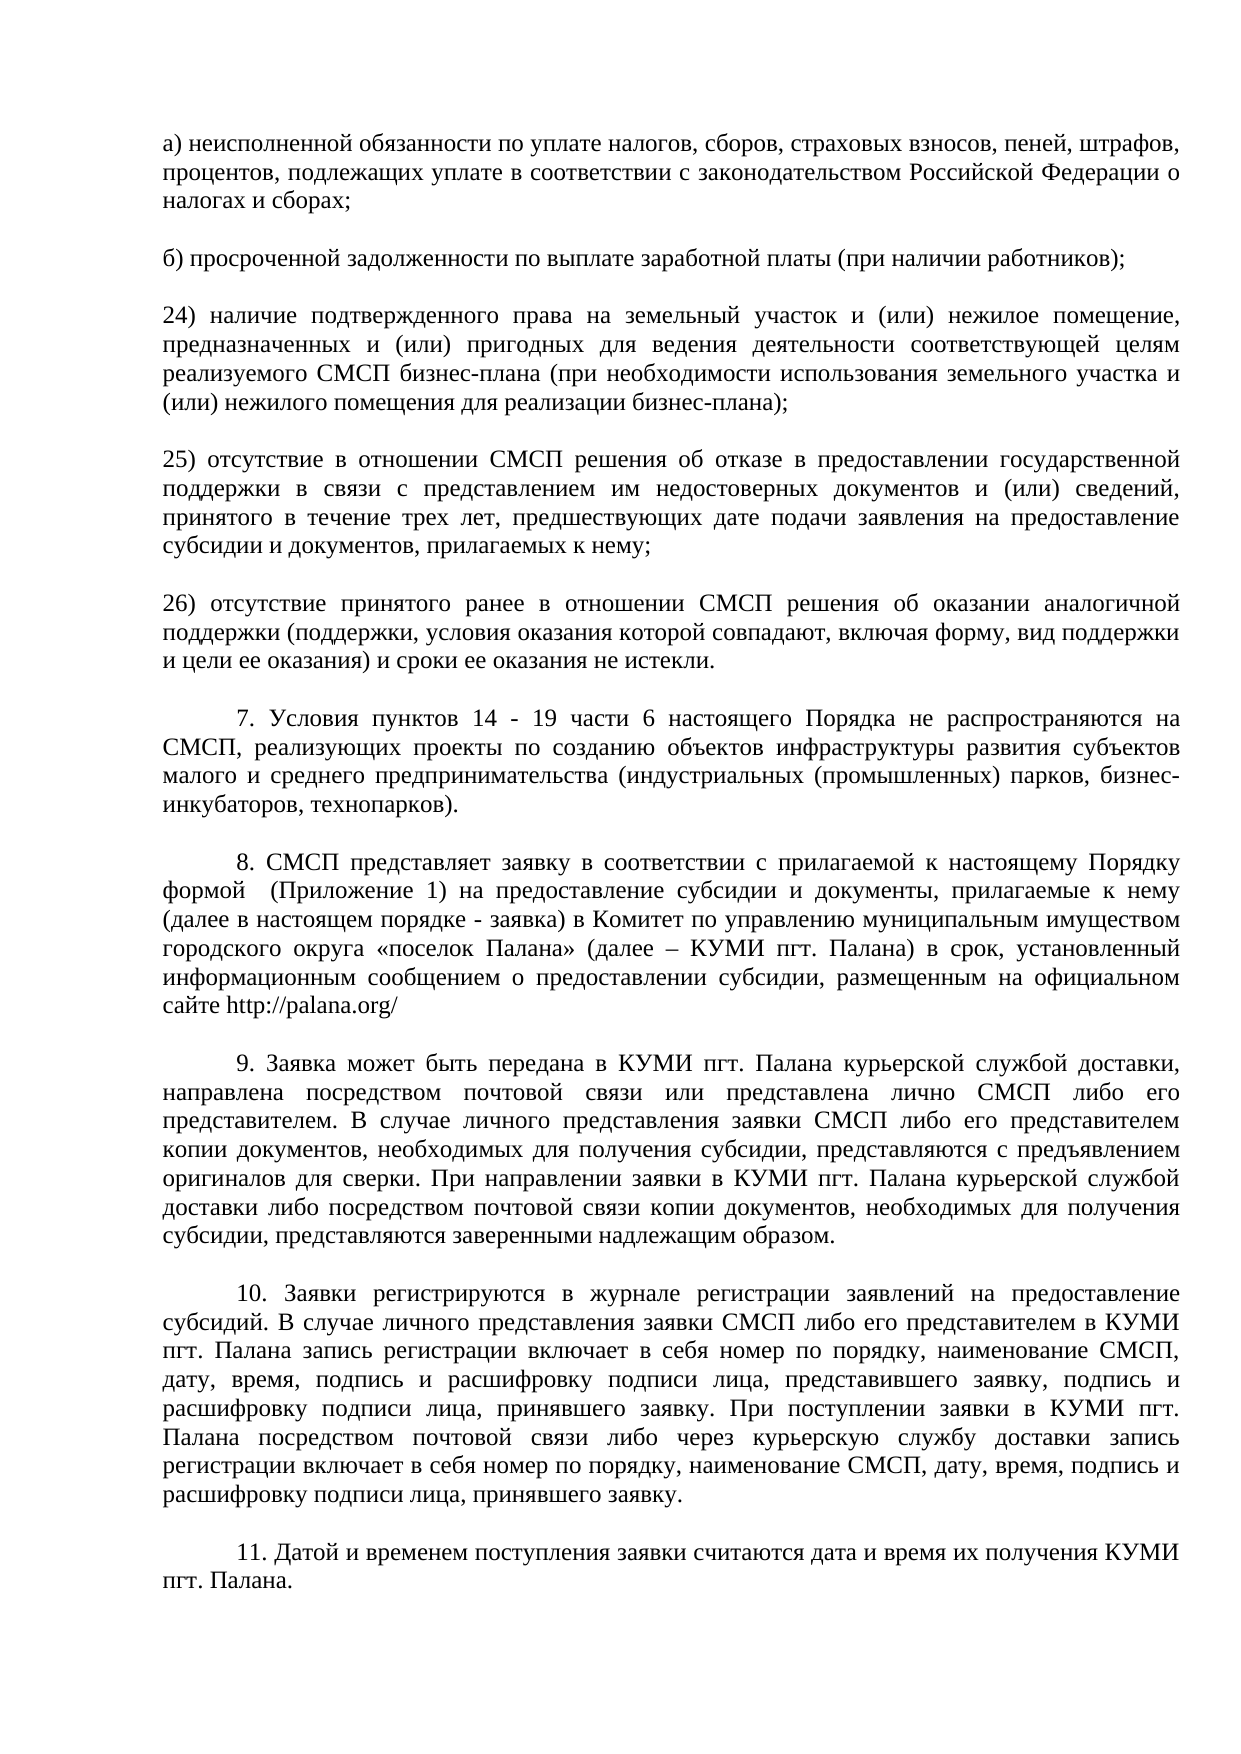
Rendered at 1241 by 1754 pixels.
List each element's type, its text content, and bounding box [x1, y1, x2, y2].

text 9. Заявка может быть передана в КУМИ пгт. Палана курьерской службой доставки, направлена посредством почтовой связи или представлена лично СМСП либо его представителем. В случае личного представления заявки СМСП либо его представителем копии документов, необходимых для получения субсидии, представляются с предъявлением оригиналов для сверки. При направлении заявки в КУМИ пгт. Палана курьерской службой доставки либо посредством почтовой связи копии документов, необходимых для получения субсидии, представляются заверенными надлежащим образом. [162, 1048, 1181, 1249]
text б) просроченной задолженности по выплате заработной платы (при наличии работников); [162, 214, 1181, 272]
text 7. Условия пунктов 14 - 19 части 6 настоящего Порядка не распространяются на СМСП, реализующих проекты по созданию объектов инфраструктуры развития субъектов малого и среднего предпринимательства (индустриальных (промышленных) парков, бизнес-инкубаторов, технопарков). [162, 703, 1181, 818]
text а) неисполненной обязанности по уплате налогов, сборов, страховых взносов, пеней, штрафов, процентов, подлежащих уплате в соответствии с законодательством Российской Федерации о налогах и сборах; [162, 99, 1181, 214]
text 26) отсутствие принятого ранее в отношении СМСП решения об оказании аналогичной поддержки (поддержки, условия оказания которой совпадают, включая форму, вид поддержки и цели ее оказания) и сроки ее оказания не истекли. [162, 588, 1181, 674]
text 8. СМСП представляет заявку в соответствии с прилагаемой к настоящему Порядку формой (Приложение 1) на предоставление субсидии и документы, прилагаемые к нему (далее в настоящем порядке - заявка) в Комитет по управлению муниципальным имуществом городского округа «поселок Палана» (далее – КУМИ пгт. Палана) в срок, установленный информационным сообщением о предоставлении субсидии, размещенным на официальном сайте http://palana.org/ [162, 818, 1181, 1019]
text 11. Датой и временем поступления заявки считаются дата и время их получения КУМИ пгт. Палана. [162, 1508, 1181, 1594]
text 25) отсутствие в отношении СМСП решения об отказе в предоставлении государственной поддержки в связи с представлением им недостоверных документов и (или) сведений, принятого в течение трех лет, предшествующих дате подачи заявления на предоставление субсидии и документов, прилагаемых к нему; [162, 416, 1181, 559]
text 24) наличие подтвержденного права на земельный участок и (или) нежилое помещение, предназначенных и (или) пригодных для ведения деятельности соответствующей целям реализуемого СМСП бизнес-плана (при необходимости использования земельного участка и (или) нежилого помещения для реализации бизнес-плана); [162, 272, 1181, 416]
text 10. Заявки регистрируются в журнале регистрации заявлений на предоставление субсидий. В случае личного представления заявки СМСП либо его представителем в КУМИ пгт. Палана запись регистрации включает в себя номер по порядку, наименование СМСП, дату, время, подпись и расшифровку подписи лица, представившего заявку, подпись и расшифровку подписи лица, принявшего заявку. При поступлении заявки в КУМИ пгт. Палана посредством почтовой связи либо через курьерскую службу доставки запись регистрации включает в себя номер по порядку, наименование СМСП, дату, время, подпись и расшифровку подписи лица, принявшего заявку. [162, 1249, 1181, 1508]
